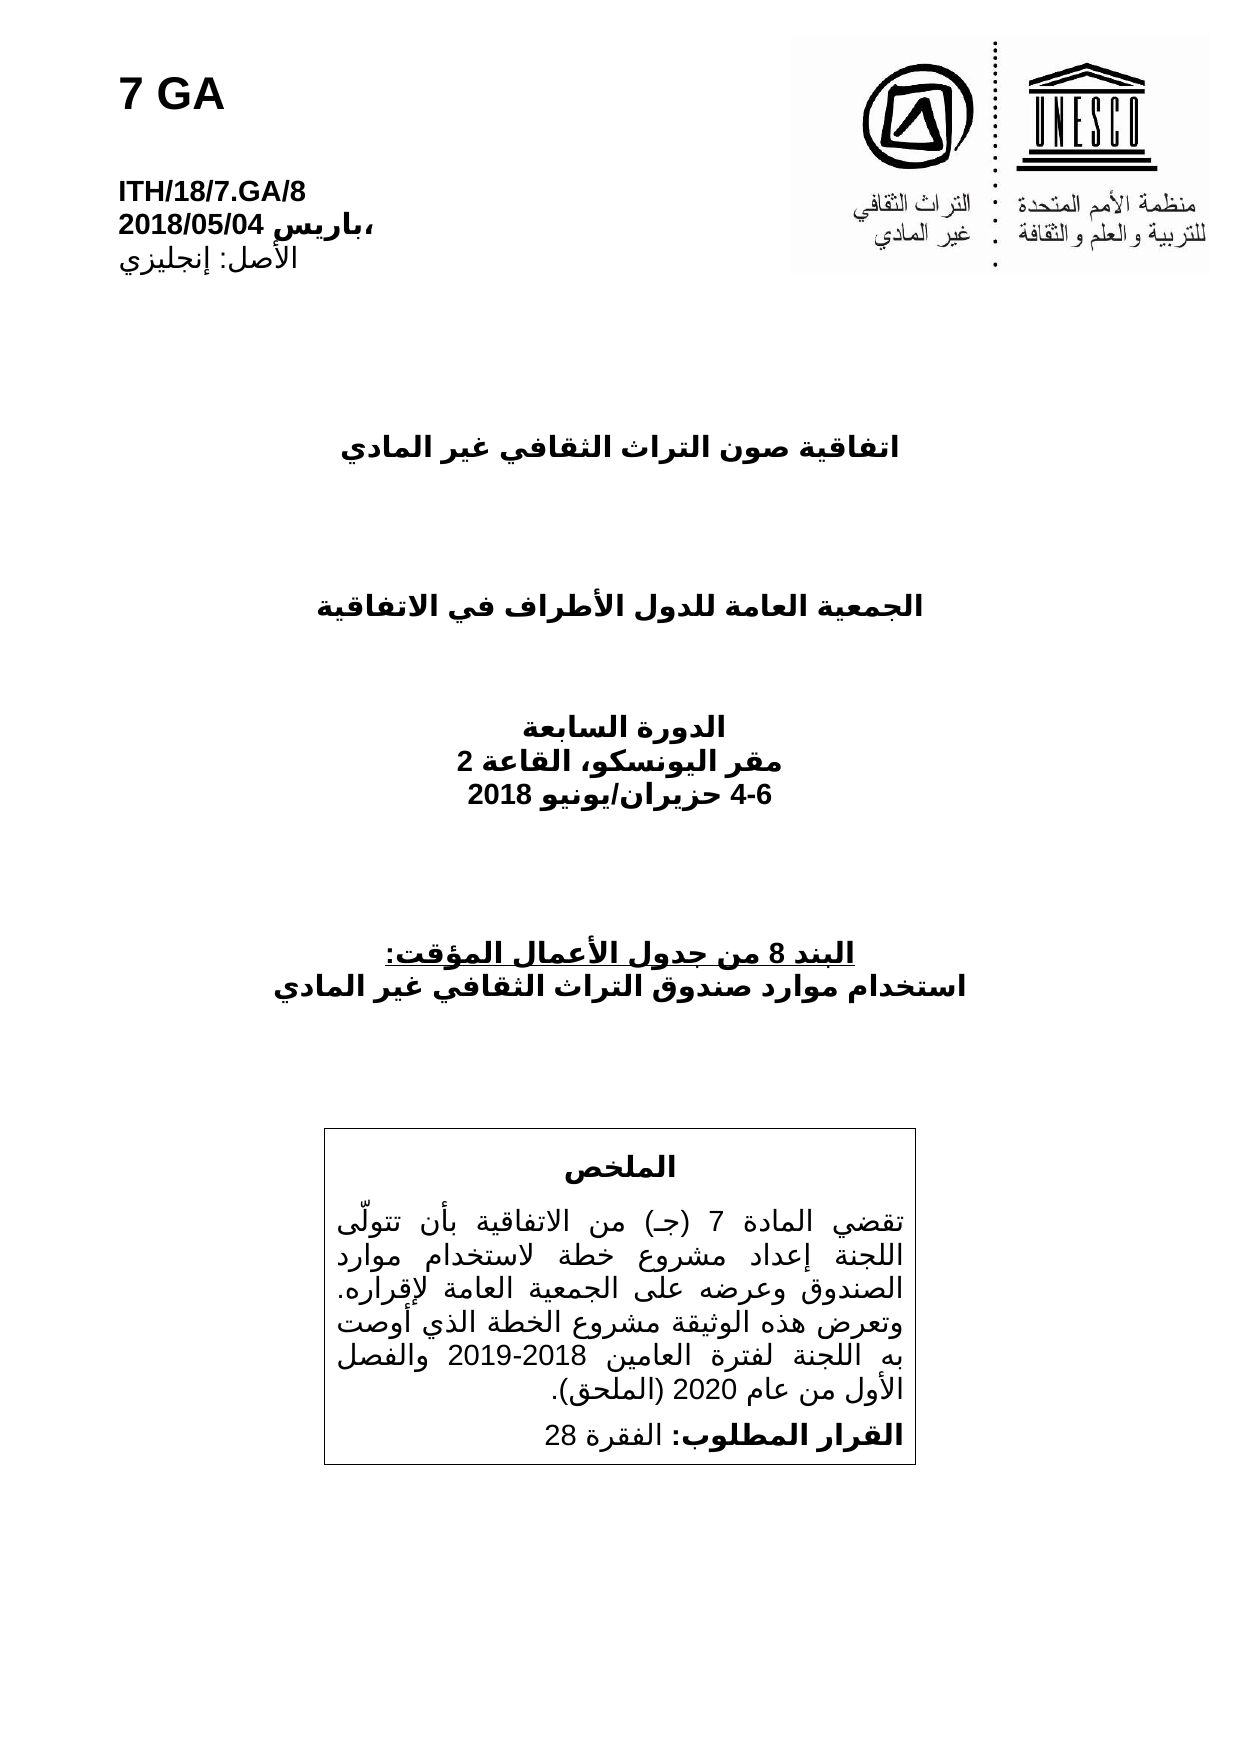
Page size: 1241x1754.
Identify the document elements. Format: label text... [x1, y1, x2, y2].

text الجمعية العامة للدول الأطراف في الاتفاقية [118, 589, 1122, 623]
table_header الملخص تقضي المادة 7 (جـ) من الاتفاقية بأن تتولّى اللجنة إعداد مشروع خطة لاستخدام موارد الصندوق وعرضه على الجمعية العامة لإقراره. وتعرض هذه الوثيقة مشروع الخطة الذي أوصت به اللجنة لفترة العامين 2018-2019 والفصل الأول من عام 2020 (الملحق). القرار المطلوب: الفقرة 28 [325, 1129, 915, 1464]
text استخدام موارد صندوق التراث الثقافي غير المادي [118, 969, 1122, 1003]
text اتفاقية صون التراث الثقافي غير المادي [118, 431, 1122, 464]
picture [790, 35, 1210, 274]
text الدورة السابعة [118, 710, 1122, 744]
text 4-6 حزيران/يونيو 2018 [118, 777, 1122, 811]
text البند 8 من جدول الأعمال المؤقت: [118, 936, 1122, 969]
text مقر اليونسكو، القاعة 2 [118, 744, 1122, 777]
